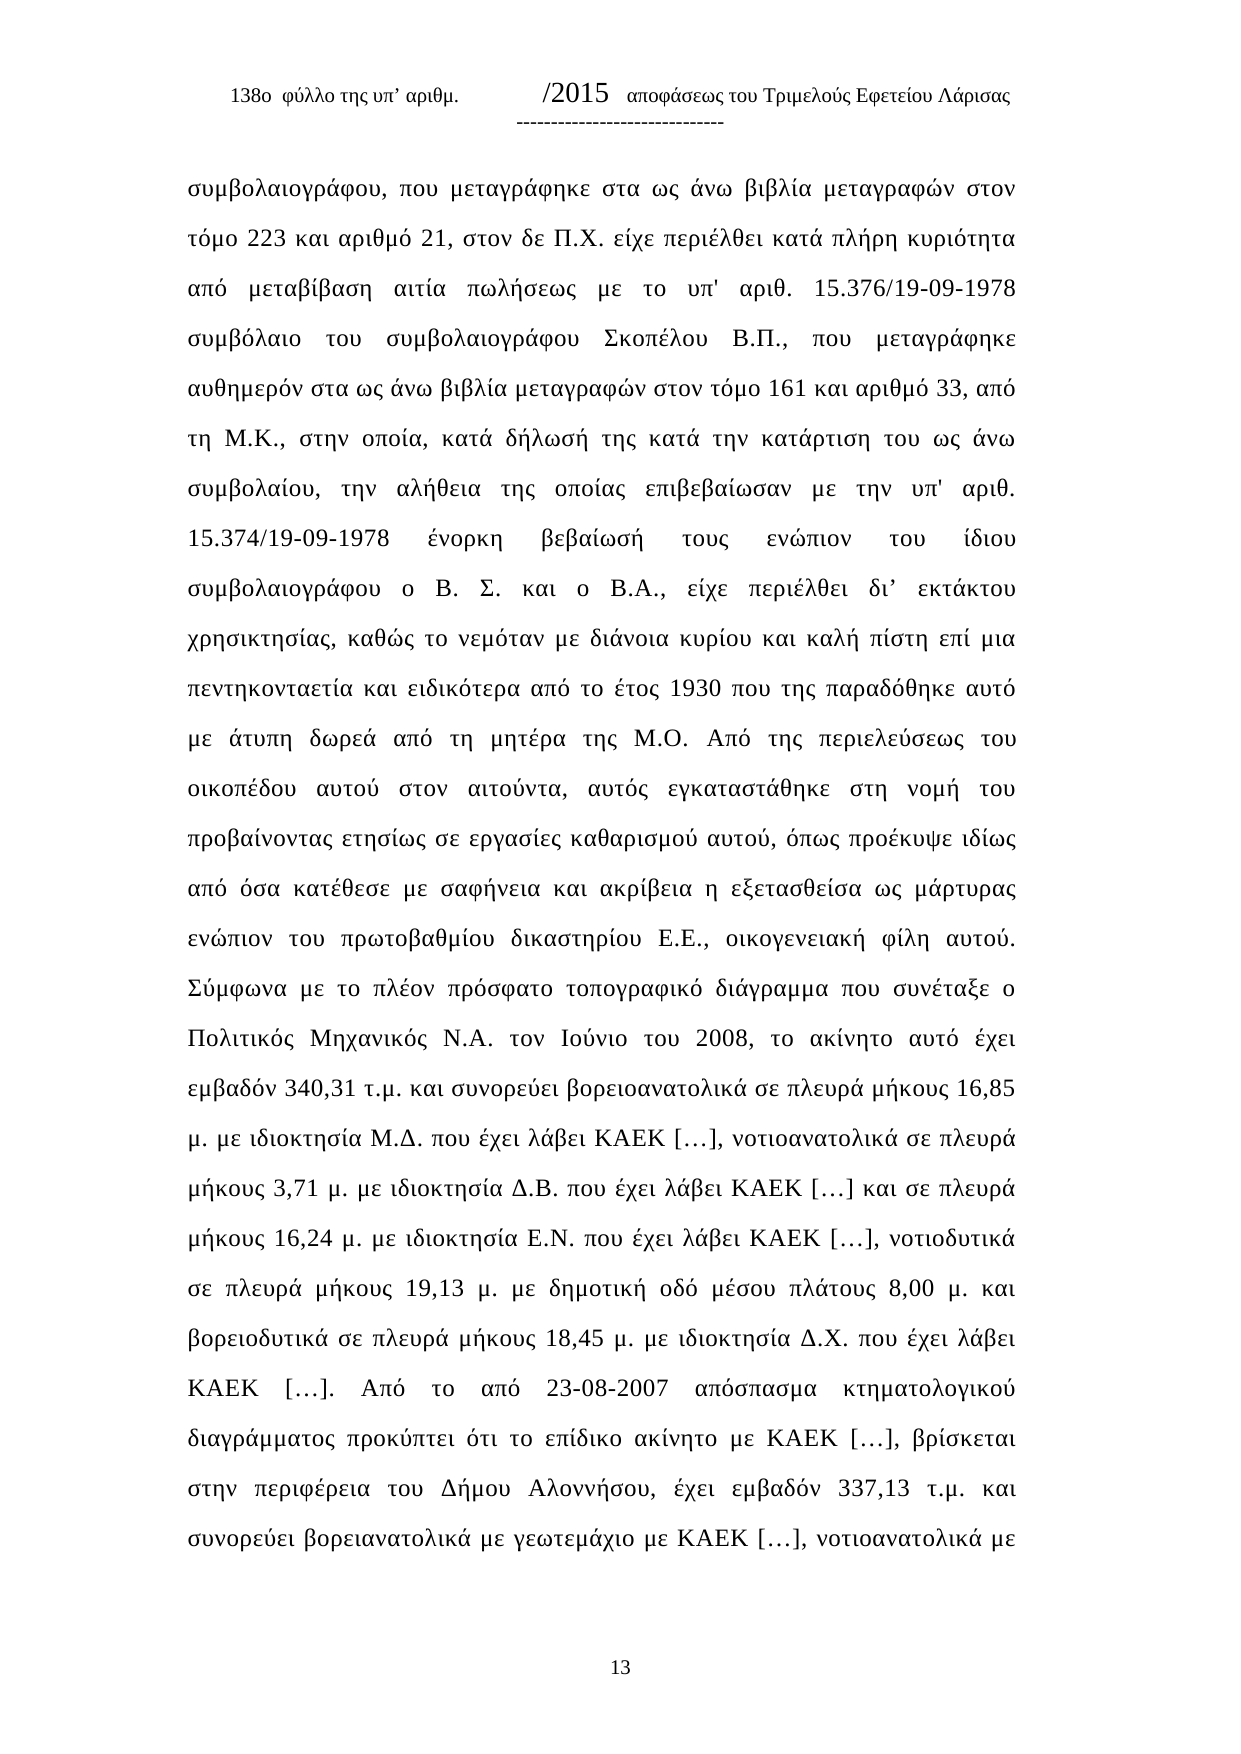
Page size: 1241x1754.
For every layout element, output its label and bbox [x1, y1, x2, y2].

subtitle [187, 157, 1017, 1557]
